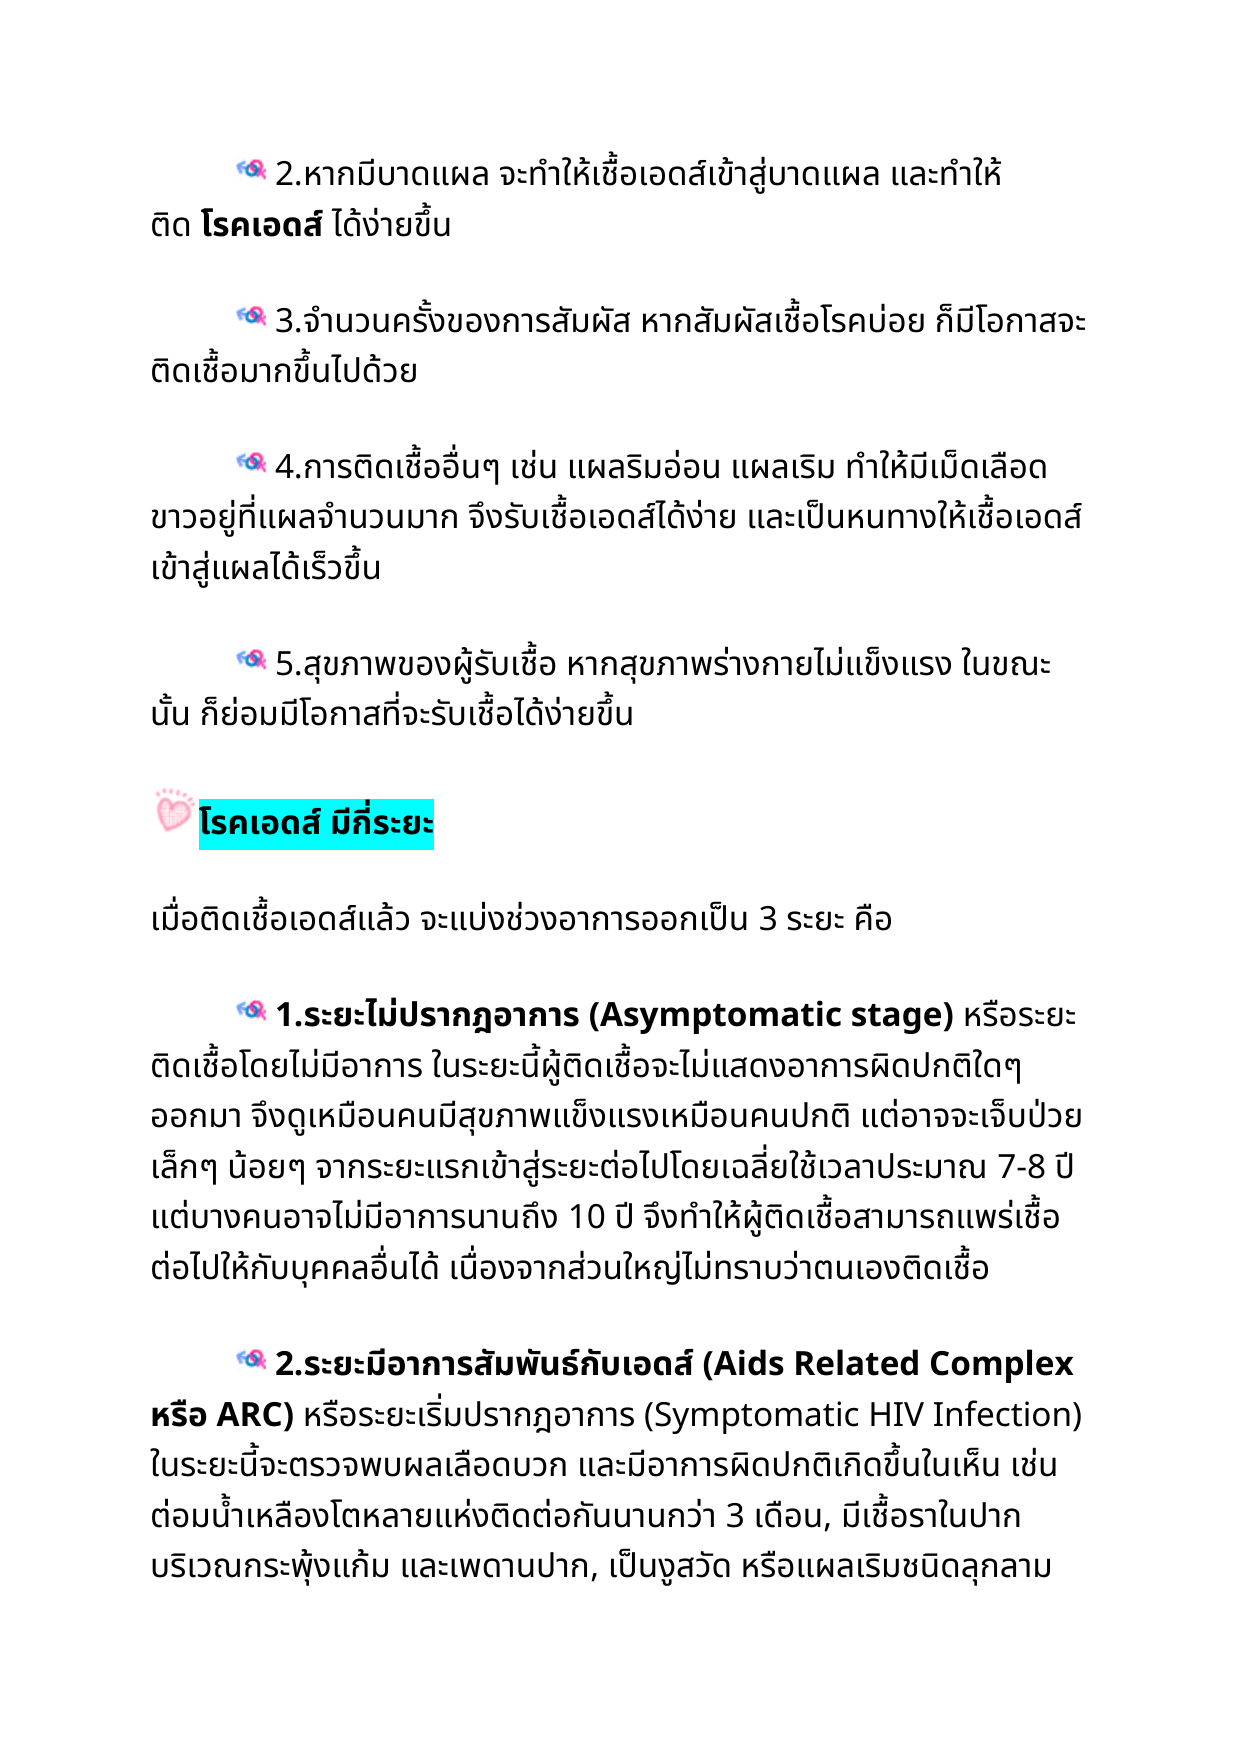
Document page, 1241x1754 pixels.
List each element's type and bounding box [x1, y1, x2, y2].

text [150, 150, 1090, 1593]
picture [236, 997, 267, 1027]
picture [150, 786, 199, 835]
picture [236, 302, 267, 332]
picture [236, 645, 267, 676]
picture [236, 1345, 267, 1376]
picture [236, 156, 267, 186]
picture [236, 448, 267, 479]
